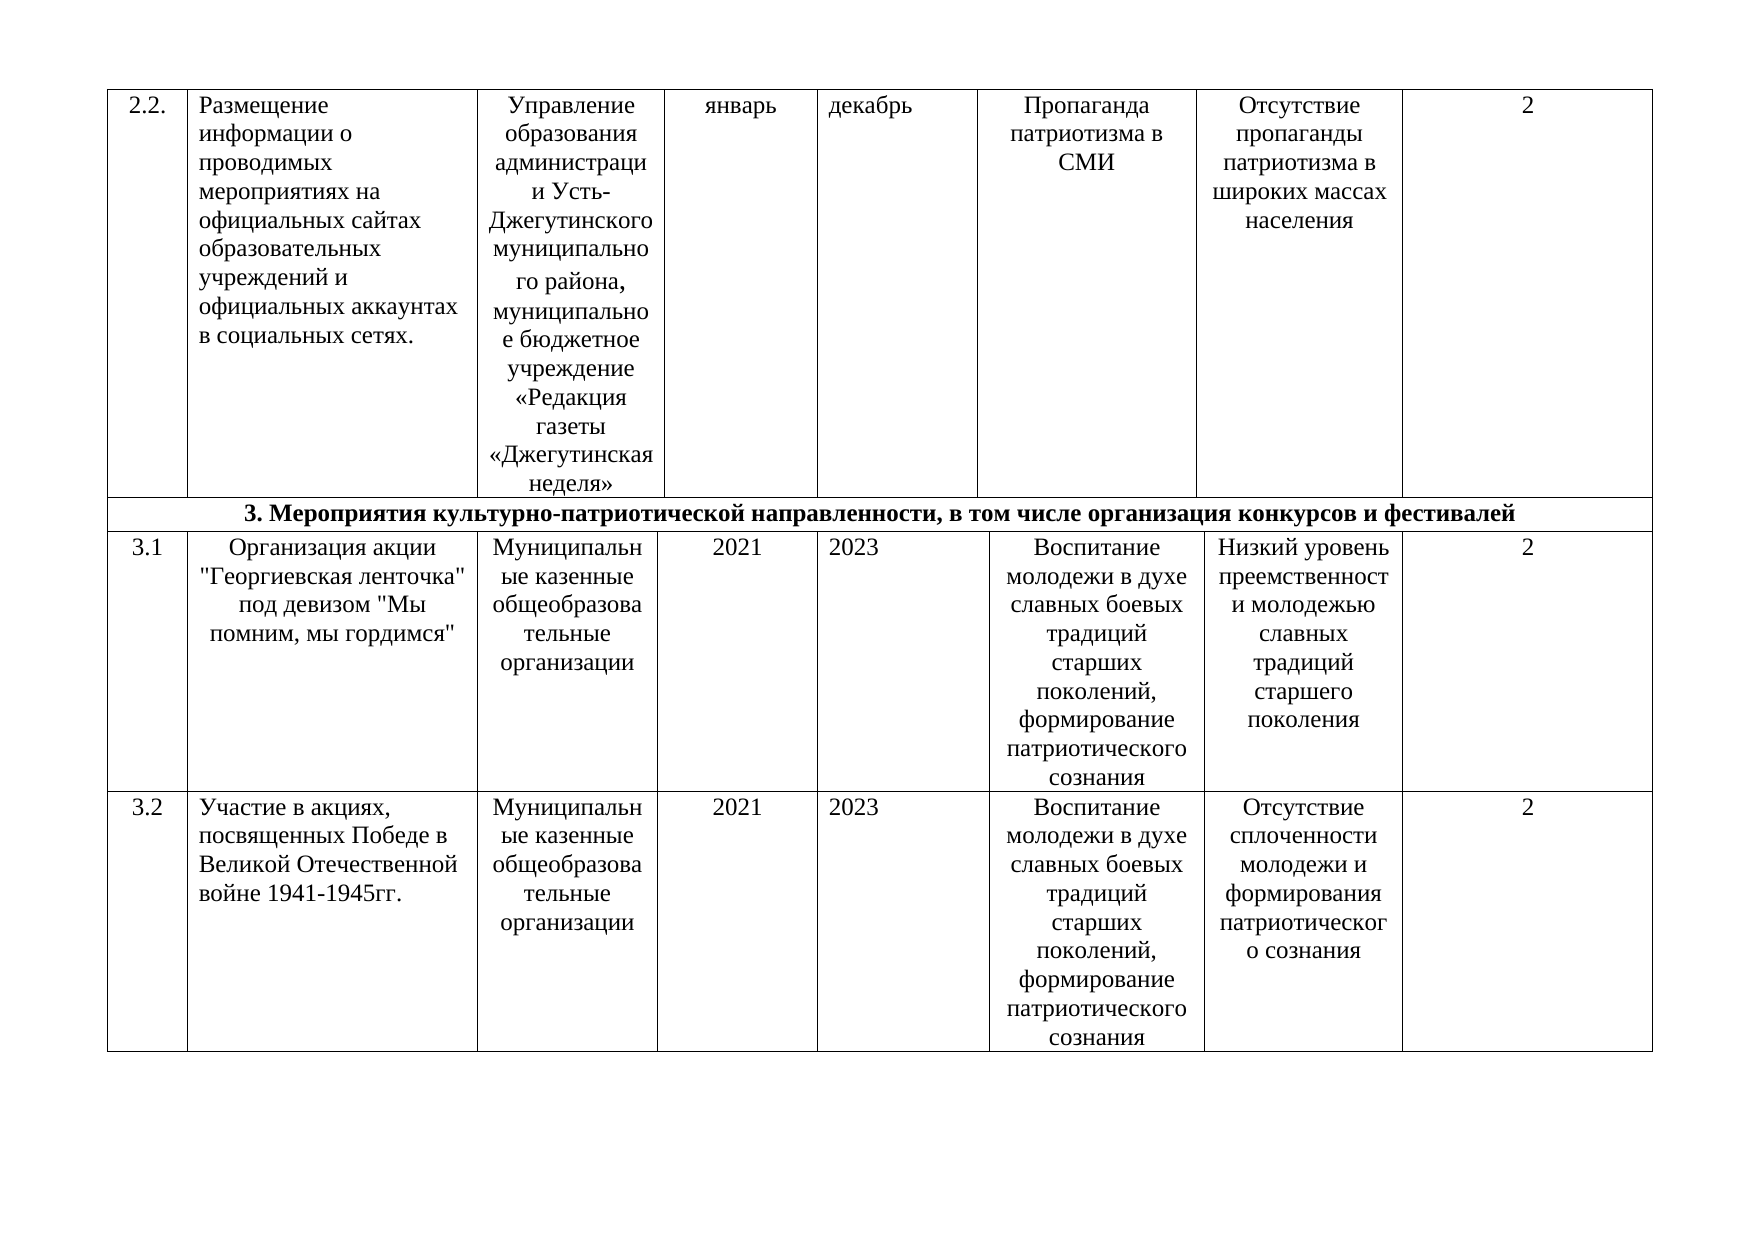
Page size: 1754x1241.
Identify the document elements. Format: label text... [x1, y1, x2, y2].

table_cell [990, 792, 1204, 1051]
table_cell 2023 [818, 532, 989, 791]
table_cell Воспитание молодежи в духе славных боевых традиций старших поколений, формирование патриотического сознания [990, 532, 1204, 791]
table_cell Отсутствие сплоченности молодежи и формирования патриотического сознания [1205, 792, 1402, 1051]
table_cell декабрь [818, 90, 977, 497]
table_cell январь [665, 90, 817, 497]
table_cell 2.2. [108, 90, 187, 497]
table_cell 2021 [658, 792, 817, 1051]
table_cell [478, 792, 657, 1051]
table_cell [1197, 90, 1402, 497]
table_cell 2 [1403, 792, 1652, 1051]
table_cell Муниципальные казенные общеобразовательные организации [478, 532, 657, 791]
table_cell Размещение информации о проводимых мероприятиях на официальных сайтах образовательных учреждений и официальных аккаунтах в социальных сетях. [188, 90, 477, 497]
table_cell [478, 90, 664, 497]
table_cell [978, 90, 1196, 497]
table_cell Низкий уровень преемственности молодежью славных традиций старшего поколения [1205, 532, 1402, 791]
table_cell 2023 [818, 792, 989, 1051]
table_cell Участие в акциях, посвященных Победе в Великой Отечественной войне 1941-1945гг. [188, 792, 477, 1051]
table_cell 3. Мероприятия культурно-патриотической направленности, в том числе организация конкурсов и фестивалей [108, 498, 1652, 531]
table_cell 2 [1403, 532, 1652, 791]
table_cell 3.1 [108, 532, 187, 791]
table_cell 2021 [658, 532, 817, 791]
table_cell 3.2 [108, 792, 187, 1051]
table_cell 2 [1403, 90, 1652, 497]
table_cell Организация акции "Георгиевская ленточка" под девизом "Мы помним, мы гордимся" [188, 532, 477, 791]
